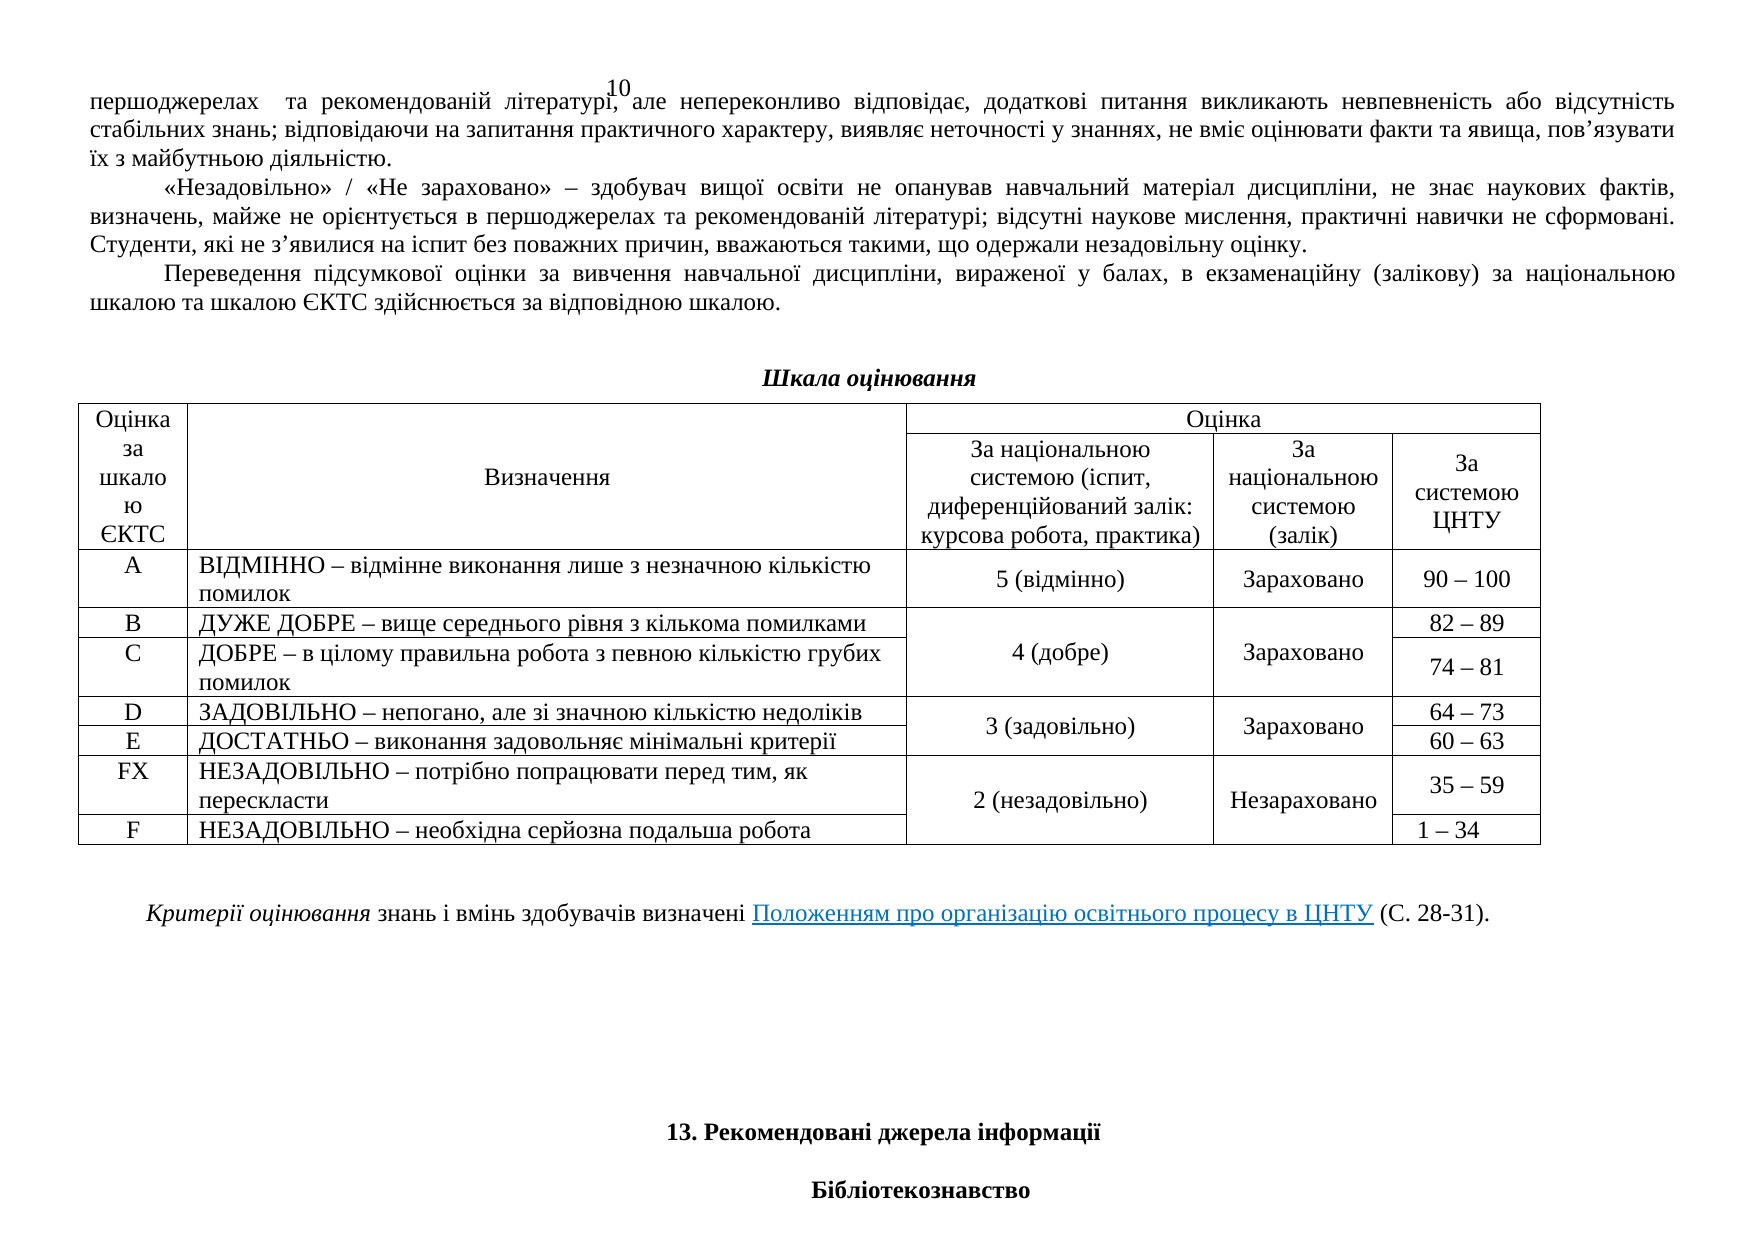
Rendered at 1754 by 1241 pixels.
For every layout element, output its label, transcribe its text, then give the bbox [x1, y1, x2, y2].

text Переведення підсумкової оцінки за вивчення навчальної дисципліни, вираженої у балах, в екзаменаційну (залікову) за національною шкалою та шкалою ЄКТС здійснюється за відповідною шкалою. [89, 258, 1677, 316]
table_cell 90 – 100 [1393, 550, 1540, 607]
table_cell 60 – 63 [1393, 726, 1540, 755]
text «Незадовільно» / «Не зараховано» – здобувач вищої освіти не опанував навчальний матеріал дисципліни, не знає наукових фактів, визначень, майже не орієнтується в першоджерелах та рекомендованій літературі; відсутні наукове мислення, практичні навички не сформовані. Студенти, які не з’явилися на іспит без поважних причин, вважаються такими, що одержали незадовільну оцінку. [89, 172, 1677, 258]
table_cell 82 – 89 [1393, 608, 1540, 637]
table_cell ДУЖЕ ДОБРЕ – вище середнього рівня з кількома помилками [188, 608, 906, 637]
table_cell За національною системою (залік) [1214, 434, 1392, 549]
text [89, 86, 1677, 172]
table_cell За національною системою (іспит, диференційований залік: курсова робота, практика) [907, 434, 1213, 549]
table_cell Незараховано [1214, 756, 1392, 843]
table_cell 4 (добре) [907, 608, 1213, 696]
table_cell Зараховано [1214, 550, 1392, 607]
table_cell E [79, 726, 187, 755]
table_cell НЕЗАДОВІЛЬНО – необхідна серйозна подальша робота [188, 815, 906, 843]
table_cell ЗАДОВІЛЬНО – непогано, але зі значною кількістю недоліків [188, 697, 906, 725]
table_cell Зараховано [1214, 608, 1392, 696]
table_cell FX [79, 756, 187, 814]
text Критерії оцінювання знань і вмінь здобувачів визначені Положенням про організацію освітнього процесу в ЦНТУ (С. 28-31). [89, 898, 1677, 927]
table_cell 5 (відмінно) [907, 550, 1213, 607]
text Бібліотекознавство [89, 1175, 1677, 1204]
table_cell 74 – 81 [1393, 638, 1540, 696]
table_header Оцінка [907, 404, 1540, 433]
table_cell A [79, 550, 187, 607]
table_cell C [79, 638, 187, 696]
table_cell F [79, 815, 187, 843]
table_cell ВІДМІННО – відмінне виконання лише з незначною кількістю помилок [188, 550, 906, 607]
text Шкала оцінювання [89, 363, 1648, 392]
table_cell ДОСТАТНЬО – виконання задовольняє мінімальні критерії [188, 726, 906, 755]
table_header Визначення [188, 404, 906, 549]
table_header Оцінка за шкалою ЄКТС [79, 404, 187, 549]
table_cell Зараховано [1214, 697, 1392, 755]
table_cell 3 (задовільно) [907, 697, 1213, 755]
table_cell 35 – 59 [1393, 756, 1540, 814]
table_cell 1 – 34 [1393, 815, 1540, 843]
table_cell 2 (незадовільно) [907, 756, 1213, 843]
table_cell За системою ЦНТУ [1393, 434, 1540, 549]
table_cell 64 – 73 [1393, 697, 1540, 725]
table_cell ДОБРЕ – в цілому правильна робота з певною кількістю грубих помилок [188, 638, 906, 696]
table_cell НЕЗАДОВІЛЬНО – потрібно попрацювати перед тим, як перескласти [188, 756, 906, 814]
table_cell B [79, 608, 187, 637]
text 13. Рекомендовані джерела інформації [89, 1117, 1677, 1146]
table_cell D [79, 697, 187, 725]
